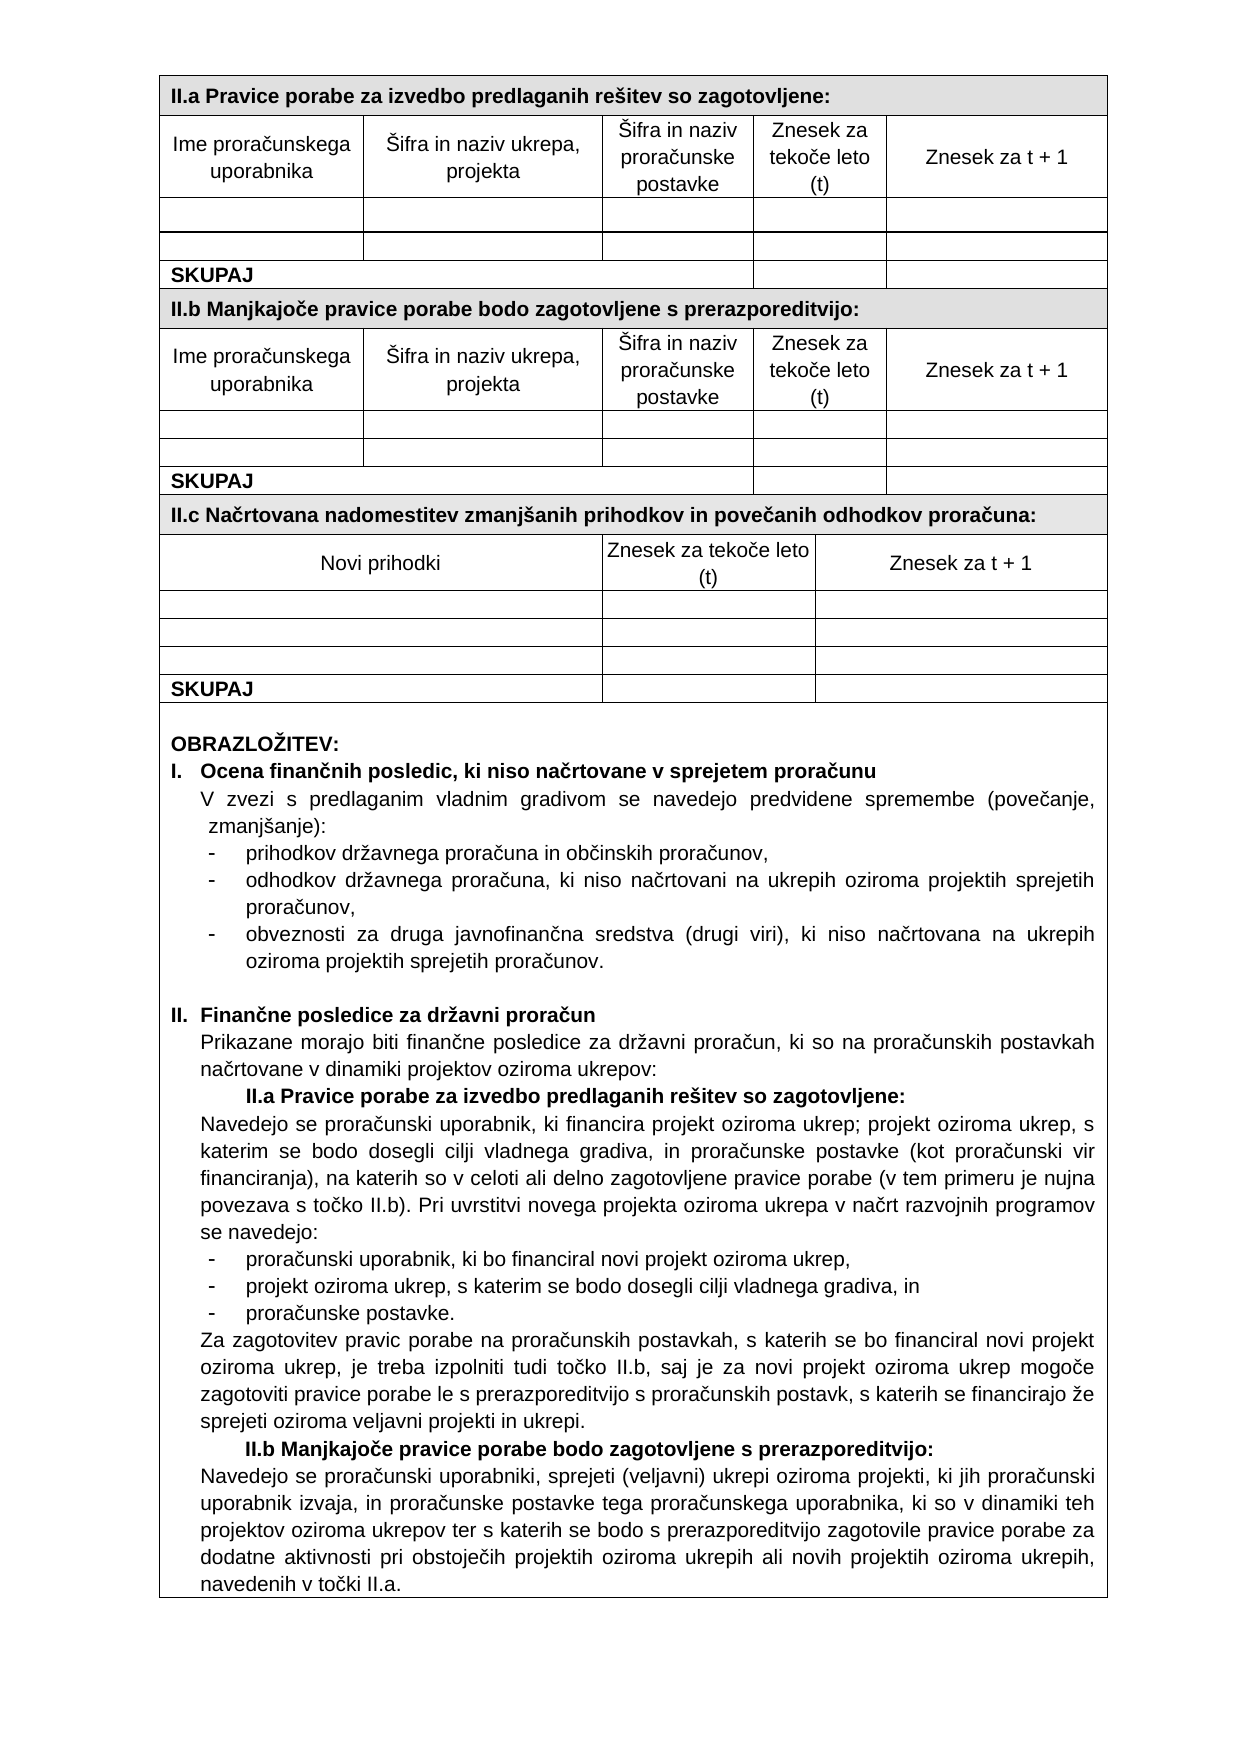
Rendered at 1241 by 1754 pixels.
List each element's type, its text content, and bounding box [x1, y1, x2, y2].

table_cell [816, 591, 1107, 618]
table_cell [603, 198, 753, 231]
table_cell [160, 703, 1107, 1597]
table_cell [364, 439, 602, 466]
table_cell [603, 619, 815, 646]
table_cell SKUPAJ [160, 261, 753, 288]
table_cell SKUPAJ [160, 675, 602, 702]
table_cell Znesek za t + 1 [887, 116, 1107, 197]
table_cell Šifra in naziv proračunske postavke [603, 116, 753, 197]
table_cell Znesek za t + 1 [816, 535, 1107, 589]
table_cell Ime proračunskega uporabnika [160, 116, 363, 197]
table_cell [754, 198, 886, 231]
table_cell Znesek za t + 1 [887, 329, 1107, 410]
table_cell II.c Načrtovana nadomestitev zmanjšanih prihodkov in povečanih odhodkov proračuna: [160, 495, 1107, 534]
table_cell II.b Manjkajoče pravice porabe bodo zagotovljene s prerazporeditvijo: [160, 289, 1107, 328]
table_cell [887, 439, 1107, 466]
table_cell [603, 647, 815, 674]
table_cell [887, 198, 1107, 231]
table_cell Znesek za tekoče leto (t) [603, 535, 815, 589]
table_cell [160, 411, 363, 438]
table_cell [160, 198, 363, 231]
table_cell Ime proračunskega uporabnika [160, 329, 363, 410]
table_cell [160, 233, 363, 259]
table_cell [364, 411, 602, 438]
table_cell [887, 467, 1107, 494]
table_cell II.a Pravice porabe za izvedbo predlaganih rešitev so zagotovljene: [160, 76, 1107, 115]
table_cell [160, 647, 602, 674]
table_cell [160, 439, 363, 466]
table_cell [364, 198, 602, 231]
table_cell Znesek za tekoče leto (t) [754, 116, 886, 197]
table_cell Šifra in naziv ukrepa, projekta [364, 116, 602, 197]
table_cell [887, 261, 1107, 288]
table_cell Šifra in naziv proračunske postavke [603, 329, 753, 410]
table_cell [887, 411, 1107, 438]
table_cell [754, 261, 886, 288]
table_cell [754, 439, 886, 466]
table_cell [603, 411, 753, 438]
table_cell Šifra in naziv ukrepa, projekta [364, 329, 602, 410]
table_cell [887, 233, 1107, 259]
table_cell [754, 467, 886, 494]
table_cell [816, 647, 1107, 674]
table_cell [603, 591, 815, 618]
table_cell Novi prihodki [160, 535, 602, 589]
table_cell [816, 619, 1107, 646]
table_cell Znesek za tekoče leto (t) [754, 329, 886, 410]
table_cell [754, 233, 886, 259]
table_cell SKUPAJ [160, 467, 753, 494]
table_cell [754, 411, 886, 438]
table_cell [364, 233, 602, 259]
table_cell [816, 675, 1107, 702]
table_cell [160, 619, 602, 646]
table_cell [160, 591, 602, 618]
table_cell [603, 439, 753, 466]
table_cell [603, 675, 815, 702]
table_cell [603, 233, 753, 259]
